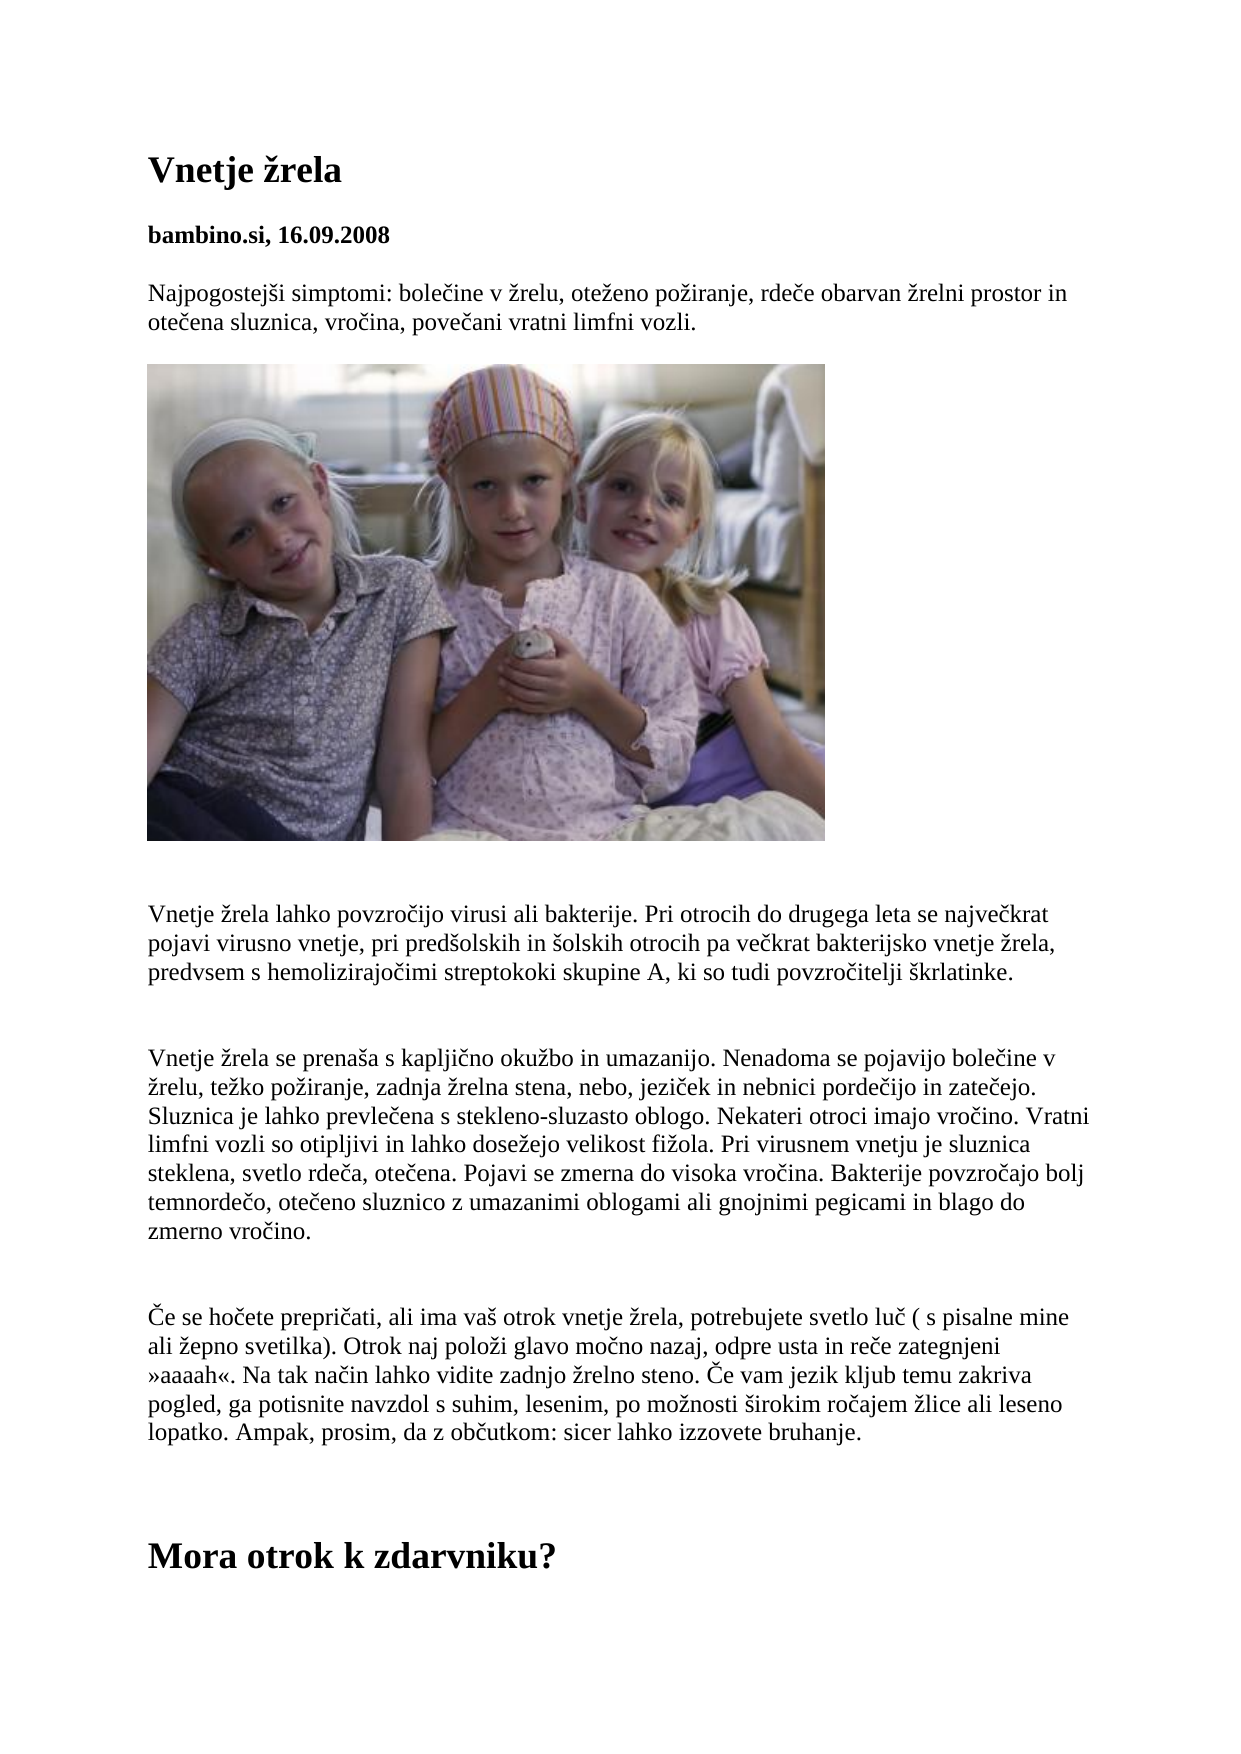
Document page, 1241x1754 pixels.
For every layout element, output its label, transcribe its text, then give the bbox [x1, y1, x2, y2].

subtitle Vnetje žrela [148, 148, 1093, 191]
text Vnetje žrela se prenaša s kapljično okužbo in umazanijo. Nenadoma se pojavijo bolečine v žrelu, težko požiranje, zadnja žrelna stena, nebo, jeziček in nebnici pordečijo in zatečejo. Sluznica je lahko prevlečena s stekleno-sluzasto oblogo. Nekateri otroci imajo vročino. Vratni limfni vozli so otipljivi in lahko dosežejo velikost fižola. Pri virusnem vnetju je sluznica steklena, svetlo rdeča, otečena. Pojavi se zmerna do visoka vročina. Bakterije povzročajo bolj temnordečo, otečeno sluznico z umazanimi oblogami ali gnojnimi pegicami in blago do zmerno vročino. [148, 1014, 1093, 1244]
text Najpogostejši simptomi: bolečine v žrelu, oteženo požiranje, rdeče obarvan žrelni prostor in otečena sluznica, vročina, povečani vratni limfni vozli. [148, 278, 1093, 335]
text Če se hočete prepričati, ali ima vaš otrok vnetje žrela, potrebujete svetlo luč ( s pisalne mine ali žepno svetilka). Otrok naj položi glavo močno nazaj, odpre usta in reče zategnjeni »aaaah«. Na tak način lahko vidite zadnjo žrelno steno. Če vam jezik kljub temu zakriva pogled, ga potisnite navzdol s suhim, lesenim, po možnosti širokim ročajem žlice ali leseno lopatko. Ampak, prosim, da z občutkom: sicer lahko izzovete bruhanje. [148, 1274, 1093, 1446]
text Vnetje žrela lahko povzročijo virusi ali bakterije. Pri otrocih do drugega leta se največkrat pojavi virusno vnetje, pri predšolskih in šolskih otrocih pa večkrat bakterijsko vnetje žrela, predvsem s hemolizirajočimi streptokoki skupine A, ki so tudi povzročitelji škrlatinke. [148, 870, 1093, 985]
picture [147, 364, 825, 841]
subtitle bambino.si, 16.09.2008 [148, 220, 1093, 249]
subtitle Mora otrok k zdarvniku? [148, 1533, 1093, 1576]
